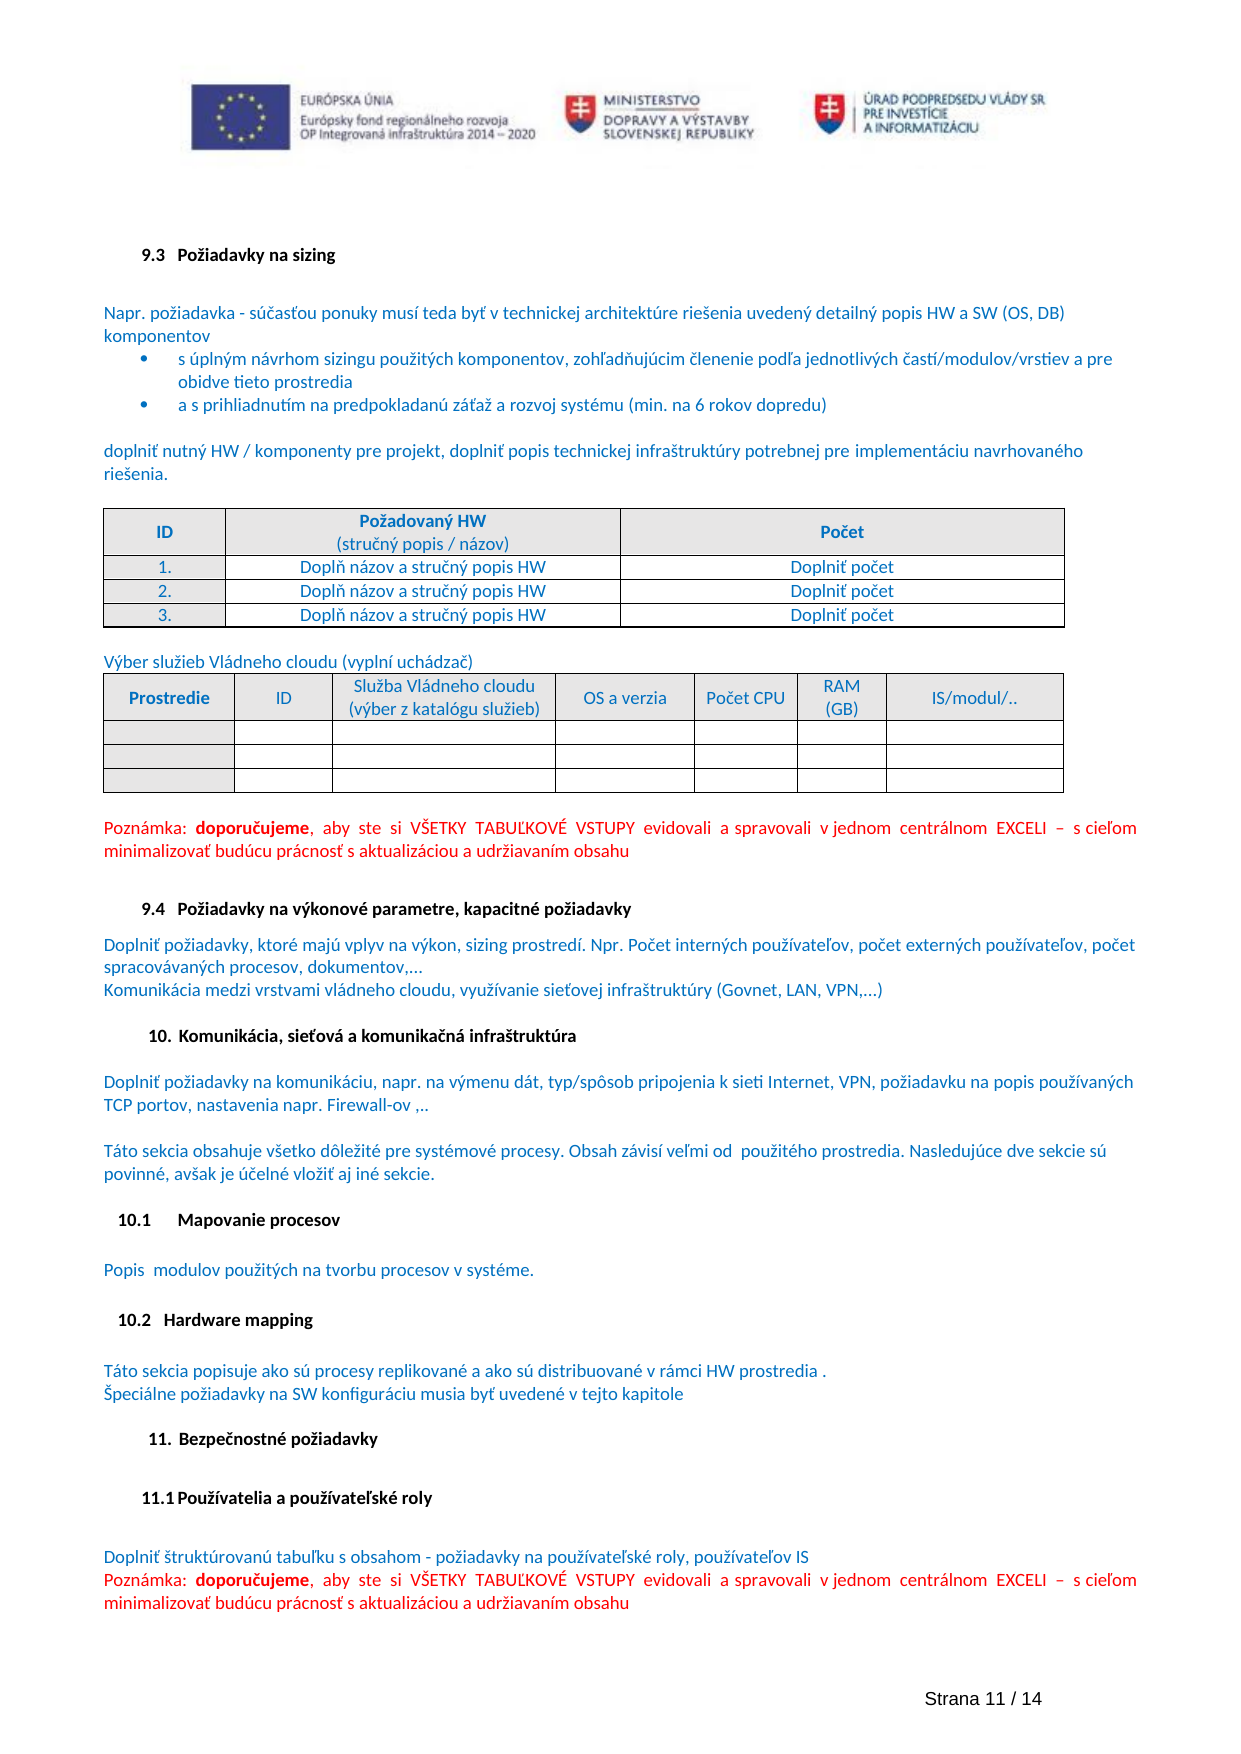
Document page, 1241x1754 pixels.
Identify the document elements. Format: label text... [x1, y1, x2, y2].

table_header Prostredie [104, 674, 234, 720]
picture [156, 42, 1085, 169]
list s úplným návrhom sizingu použitých komponentov, zohľadňujúcim členenie podľa jednotlivých častí/modulov/vrstiev a pre obidve tieto prostredia [141, 347, 1137, 393]
table_cell [333, 721, 555, 744]
subtitle Mapovanie procesov [117, 1208, 1137, 1231]
text Doplniť požiadavky, ktoré majú vplyv na výkon, sizing prostredí. Npr. Počet interných používateľov, počet externých používateľov, počet spracovávaných procesov, dokumentov,... [103, 933, 1137, 978]
table_cell 3. [104, 604, 225, 626]
table_header Počet [621, 509, 1064, 554]
table_cell Doplň názov a stručný popis HW [226, 604, 620, 626]
table_cell [887, 769, 1063, 792]
table_header IS/modul/.. [887, 674, 1063, 720]
subtitle Používatelia a používateľské roly [141, 1486, 1137, 1509]
subtitle Komunikácia, sieťová a komunikačná infraštruktúra [148, 1024, 1137, 1047]
table_cell [104, 769, 234, 792]
table_cell Doplň názov a stručný popis HW [226, 580, 620, 602]
text Poznámka: doporučujeme, aby ste si VŠETKY TABUĽKOVÉ VSTUPY evidovali a spravovali v jednom centrálnom EXCELI – s cieľom minimalizovať budúcu prácnosť s aktualizáciou a udržiavaním obsahu [103, 1568, 1137, 1614]
table_cell [798, 745, 886, 768]
table_header Počet CPU [695, 674, 797, 720]
table_cell [556, 721, 694, 744]
text Poznámka: doporučujeme, aby ste si VŠETKY TABUĽKOVÉ VSTUPY evidovali a spravovali v jednom centrálnom EXCELI – s cieľom minimalizovať budúcu prácnosť s aktualizáciou a udržiavaním obsahu [103, 816, 1137, 862]
text Doplniť štruktúrovanú tabuľku s obsahom - požiadavky na používateľské roly, používateľov IS [103, 1545, 1137, 1568]
text Napr. požiadavka - súčasťou ponuky musí teda byť v technickej architektúre riešenia uvedený detailný popis HW a SW (OS, DB) komponentov [103, 301, 1137, 347]
text Špeciálne požiadavky na SW konfiguráciu musia byť uvedené v tejto kapitole [103, 1382, 1137, 1405]
table_header RAM (GB) [798, 674, 886, 720]
text Táto sekcia popisuje ako sú procesy replikované a ako sú distribuované v rámci HW prostredia . [103, 1359, 1137, 1382]
table_cell [695, 769, 797, 792]
subtitle Hardware mapping [117, 1308, 1137, 1331]
subtitle Požiadavky na sizing [141, 243, 1137, 266]
subtitle Výber služieb Vládneho cloudu (vyplní uchádzač) [103, 650, 1137, 673]
table_header Požadovaný HW (stručný popis / názov) [226, 509, 620, 554]
text Doplniť požiadavky na komunikáciu, napr. na výmenu dát, typ/spôsob pripojenia k sieti Internet, VPN, požiadavku na popis používaných TCP portov, nastavenia napr. Firewall-ov ,.. [103, 1070, 1137, 1116]
table_header ID [104, 509, 225, 554]
table_cell Doplniť počet [621, 580, 1064, 602]
text doplniť nutný HW / komponenty pre projekt, doplniť popis technickej infraštruktúry potrebnej pre implementáciu navrhovaného riešenia. [103, 439, 1137, 485]
table_cell 2. [104, 580, 225, 602]
table_cell [333, 769, 555, 792]
table_cell [235, 769, 332, 792]
table_cell [235, 721, 332, 744]
table_cell [695, 745, 797, 768]
table_cell [333, 745, 555, 768]
table_header OS a verzia [556, 674, 694, 720]
table_header Služba Vládneho cloudu (výber z katalógu služieb) [333, 674, 555, 720]
table_cell [887, 721, 1063, 744]
table_cell Doplniť počet [621, 604, 1064, 626]
table_cell [798, 721, 886, 744]
table_cell [104, 745, 234, 768]
table_cell [104, 721, 234, 744]
table_cell 1. [104, 556, 225, 578]
text Táto sekcia obsahuje všetko dôležité pre systémové procesy. Obsah závisí veľmi od použitého prostredia. Nasledujúce dve sekcie sú povinné, avšak je účelné vložiť aj iné sekcie. [103, 1139, 1137, 1185]
table_cell [556, 745, 694, 768]
table_cell Doplň názov a stručný popis HW [226, 556, 620, 578]
table_cell [798, 769, 886, 792]
table_cell [887, 745, 1063, 768]
table_cell [695, 721, 797, 744]
subtitle Požiadavky na výkonové parametre, kapacitné požiadavky [141, 897, 1137, 920]
table_cell [235, 745, 332, 768]
text Popis modulov použitých na tvorbu procesov v systéme. [103, 1259, 1137, 1282]
table_cell Doplniť počet [621, 556, 1064, 578]
table_header ID [235, 674, 332, 720]
text Komunikácia medzi vrstvami vládneho cloudu, využívanie sieťovej infraštruktúry (Govnet, LAN, VPN,...) [103, 978, 1137, 1001]
table_cell [556, 769, 694, 792]
list a s prihliadnutím na predpokladanú záťaž a rozvoj systému (min. na 6 rokov dopredu) [141, 393, 1137, 416]
subtitle Bezpečnostné požiadavky [148, 1428, 1137, 1451]
